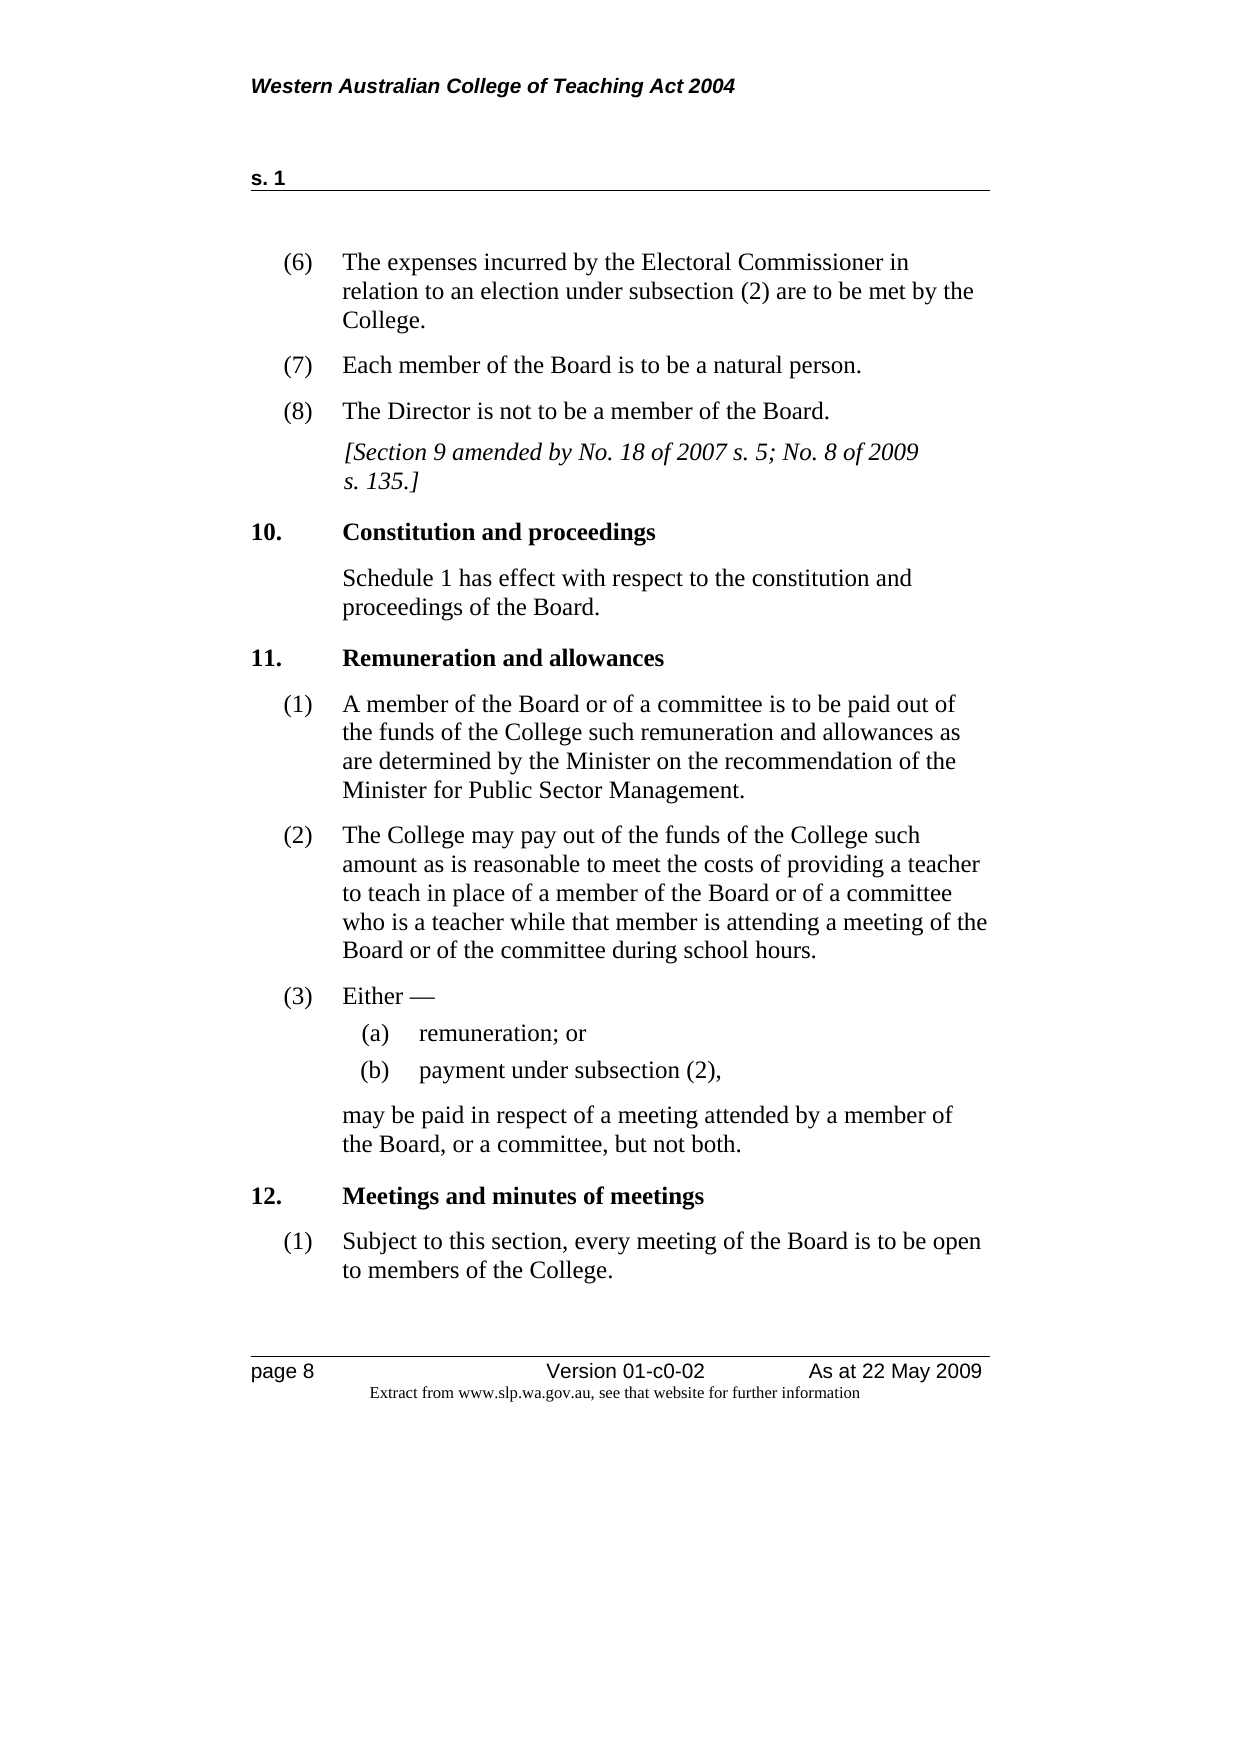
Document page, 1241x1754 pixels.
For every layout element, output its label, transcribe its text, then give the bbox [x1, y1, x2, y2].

text (8) The Director is not to be a member of the Board. [251, 396, 990, 424]
text (a) remuneration; or [251, 1018, 990, 1047]
text may be paid in respect of a meeting attended by a member of the Board, or a committee, but not both. [251, 1100, 990, 1158]
text (7) Each member of the Board is to be a natural person. [251, 350, 990, 379]
subtitle 11. Remuneration and allowances [251, 643, 990, 672]
text (1) A member of the Board or of a committee is to be paid out of the funds of the College such remuneration and allowances as are determined by the Minister on the recommendation of the Minister for Public Sector Management. [251, 689, 990, 804]
text (1) Subject to this section, every meeting of the Board is to be open to members of the College. [251, 1226, 990, 1284]
subtitle 10. Constitution and proceedings [251, 517, 990, 546]
subtitle 12. Meetings and minutes of meetings [251, 1181, 990, 1209]
text (b) payment under subsection (2), [251, 1055, 990, 1084]
text (3) Either — [251, 981, 990, 1009]
text Schedule 1 has effect with respect to the constitution and proceedings of the Board. [251, 563, 990, 620]
text [Section 9 amended by No. 18 of 2007 s. 5; No. 8 of 2009 s. 135.] [251, 437, 990, 494]
text (6) The expenses incurred by the Electoral Commissioner in relation to an election under subsection (2) are to be met by the College. [251, 247, 990, 334]
text (2) The College may pay out of the funds of the College such amount as is reasonable to meet the costs of providing a teacher to teach in place of a member of the Board or of a committee who is a teacher while that member is attending a meeting of the Board or of the committee during school hours. [251, 820, 990, 964]
